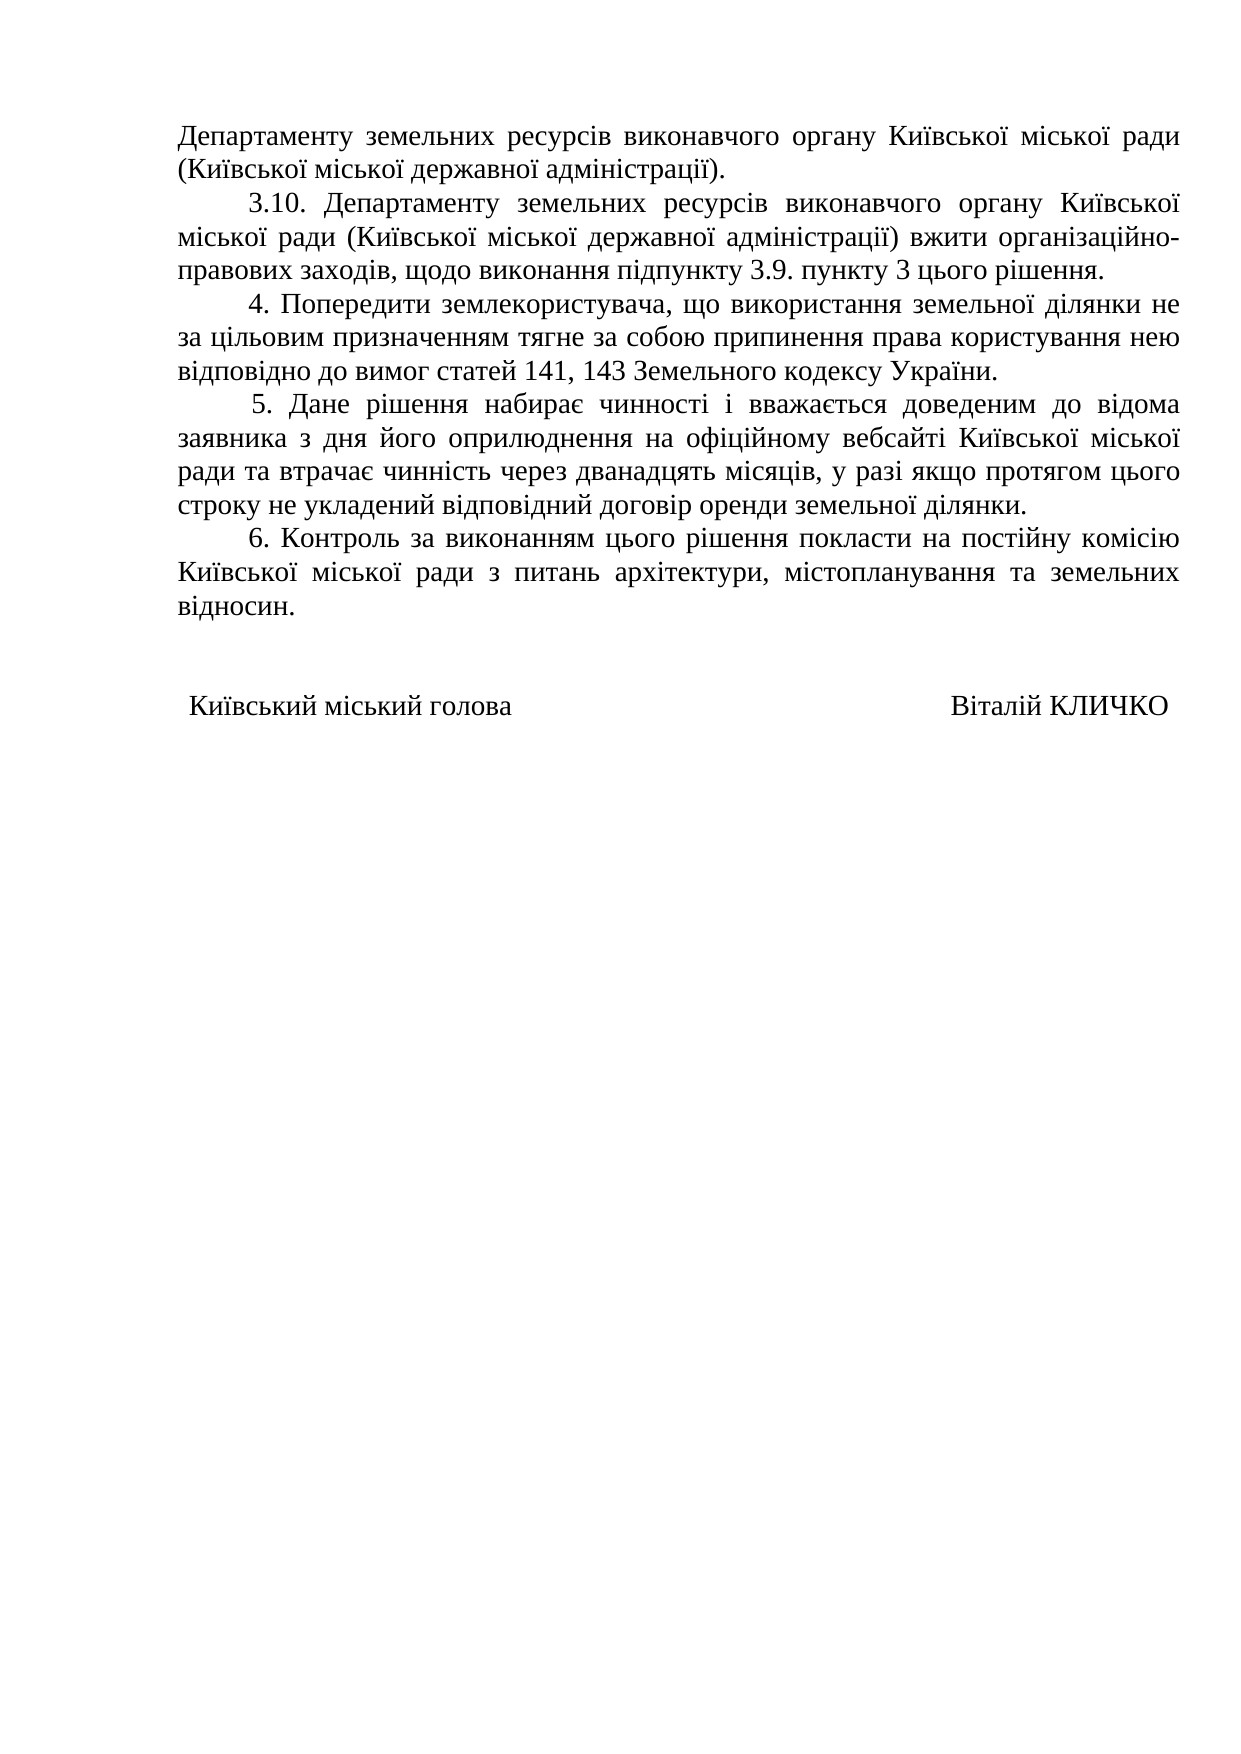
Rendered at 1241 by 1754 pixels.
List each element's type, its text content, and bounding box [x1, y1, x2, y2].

text 3.10. Департаменту земельних ресурсів виконавчого органу Київської міської ради (Київської міської державної адміністрації) вжити організаційно-правових заходів, щодо виконання підпункту 3.9. пункту 3 цього рішення. [177, 185, 1181, 286]
table_header Київський міський голова [177, 688, 679, 722]
table_header Віталій КЛИЧКО [679, 688, 1180, 722]
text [177, 118, 1181, 185]
text 4. Попередити землекористувача, що використання земельної ділянки не за цільовим призначенням тягне за собою припинення права користування нею відповідно до вимог статей 141, 143 Земельного кодексу України. [177, 286, 1181, 386]
text 5. Дане рішення набирає чинності і вважається доведеним до відома заявника з дня його оприлюднення на офіційному вебсайті Київської міської ради та втрачає чинність через дванадцять місяців, у разі якщо протягом цього строку не укладений відповідний договір оренди земельної ділянки. [177, 386, 1181, 521]
text 6. Контроль за виконанням цього рішення покласти на постійну комісію Київської міської ради з питань архітектури, містопланування та земельних відносин. [177, 521, 1181, 621]
